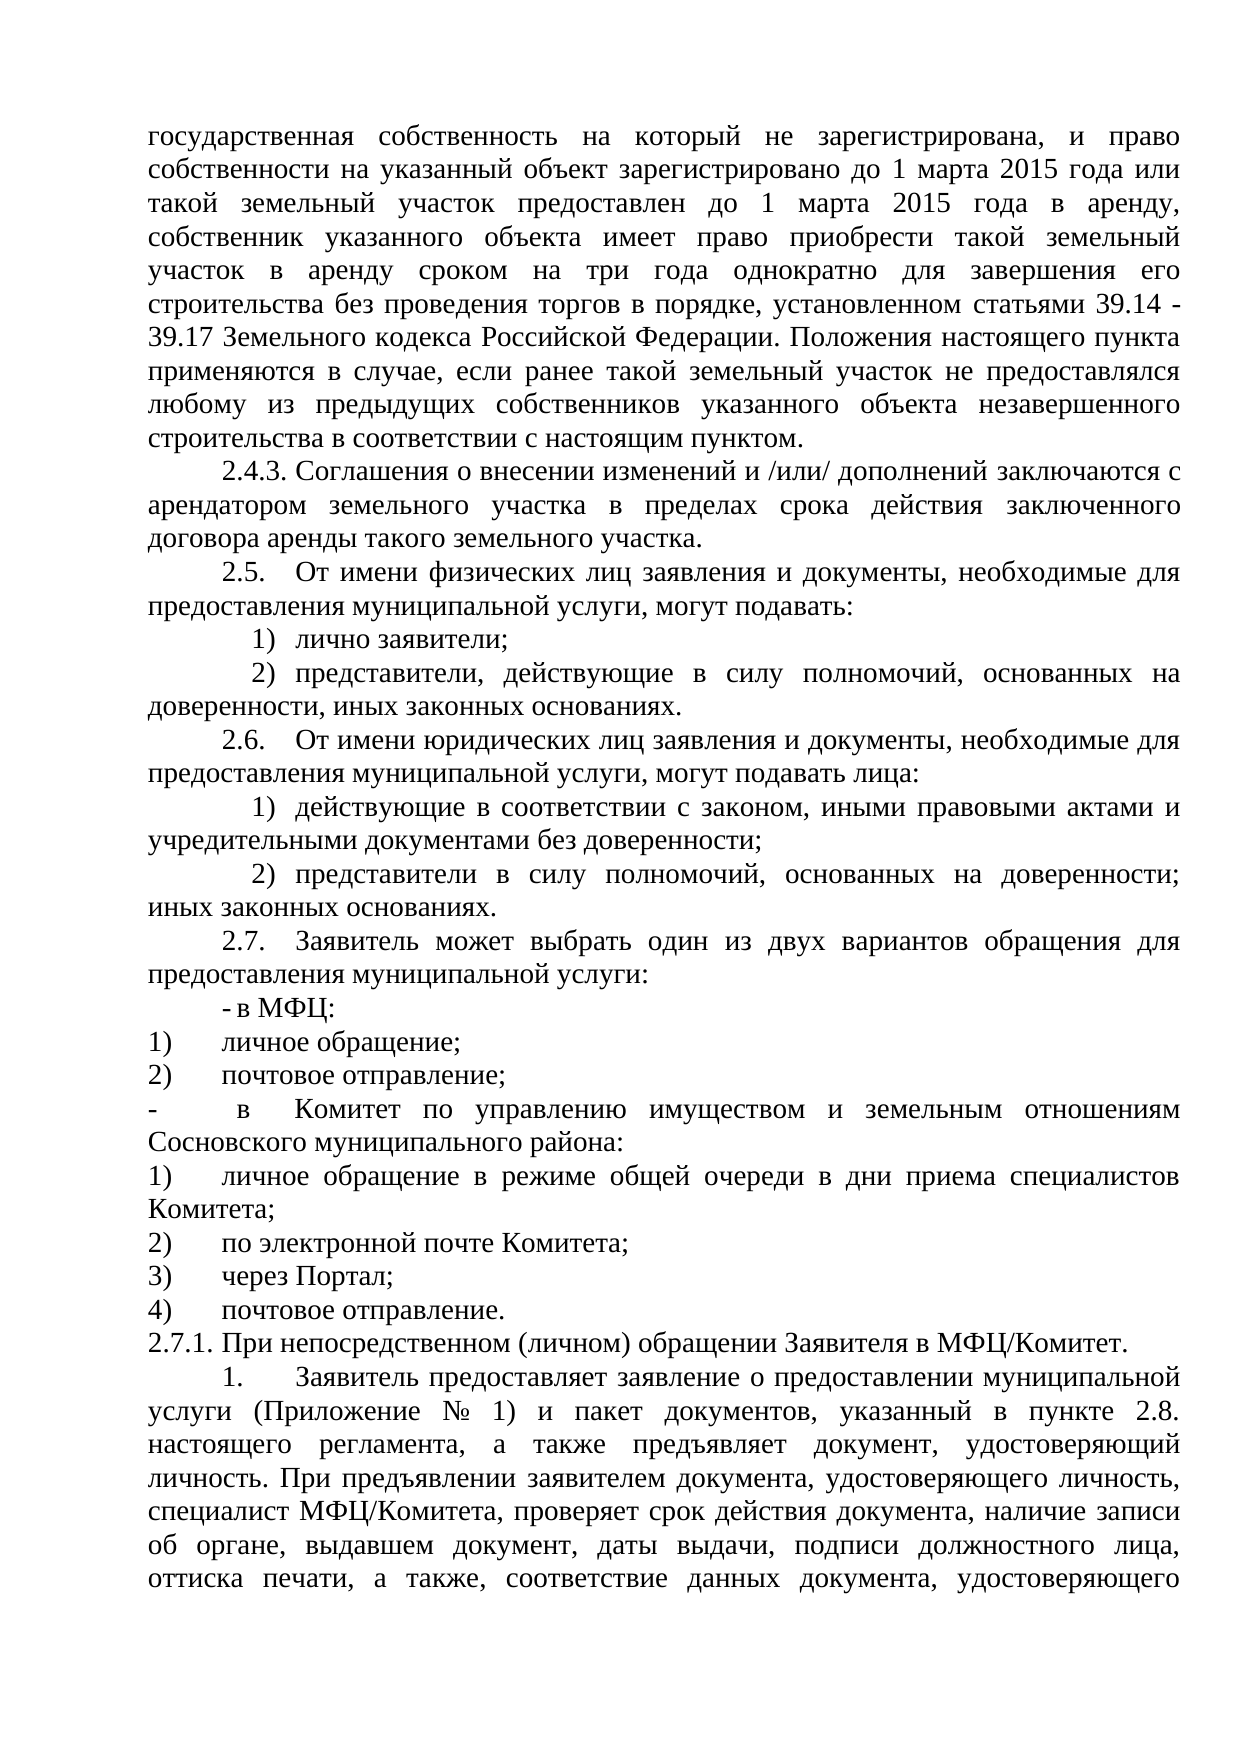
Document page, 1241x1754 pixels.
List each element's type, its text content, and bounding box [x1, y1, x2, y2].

list почтовое отправление; [148, 1057, 1181, 1091]
text 2.5. От имени физических лиц заявления и документы, необходимые для предоставления муниципальной услуги, могут подавать: [148, 554, 1181, 621]
text 1) действующие в соответствии с законом, иными правовыми актами и учредительными документами без доверенности; [148, 789, 1181, 856]
text 2) представители в силу полномочий, основанных на доверенности; иных законных основаниях. [148, 856, 1181, 923]
text 2) по электронной почте Комитета; [148, 1225, 1181, 1258]
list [148, 118, 1181, 453]
text 2.6. От имени юридических лиц заявления и документы, необходимые для предоставления муниципальной услуги, могут подавать лица: [148, 722, 1181, 789]
text 1) личное обращение в режиме общей очереди в дни приема специалистов Комитета; [148, 1158, 1181, 1225]
text 1) лично заявители; [148, 621, 1181, 655]
text 3) через Портал; [148, 1258, 1181, 1292]
text 2.7.1. При непосредственном (личном) обращении Заявителя в МФЦ/Комитет. [148, 1326, 1181, 1359]
text - в Комитет по управлению имуществом и земельным отношениям Сосновского муниципального района: [148, 1091, 1181, 1158]
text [148, 1359, 1181, 1594]
list личное обращение; [148, 1024, 1181, 1057]
text 2.7. Заявитель может выбрать один из двух вариантов обращения для предоставления муниципальной услуги: [148, 923, 1181, 990]
text 2) представители, действующие в силу полномочий, основанных на доверенности, иных законных основаниях. [148, 655, 1181, 722]
text 2.4.3. Соглашения о внесении изменений и /или/ дополнений заключаются с арендатором земельного участка в пределах срока действия заключенного договора аренды такого земельного участка. [148, 453, 1181, 554]
text - в МФЦ: [148, 990, 1181, 1024]
text 4) почтовое отправление. [148, 1292, 1181, 1326]
